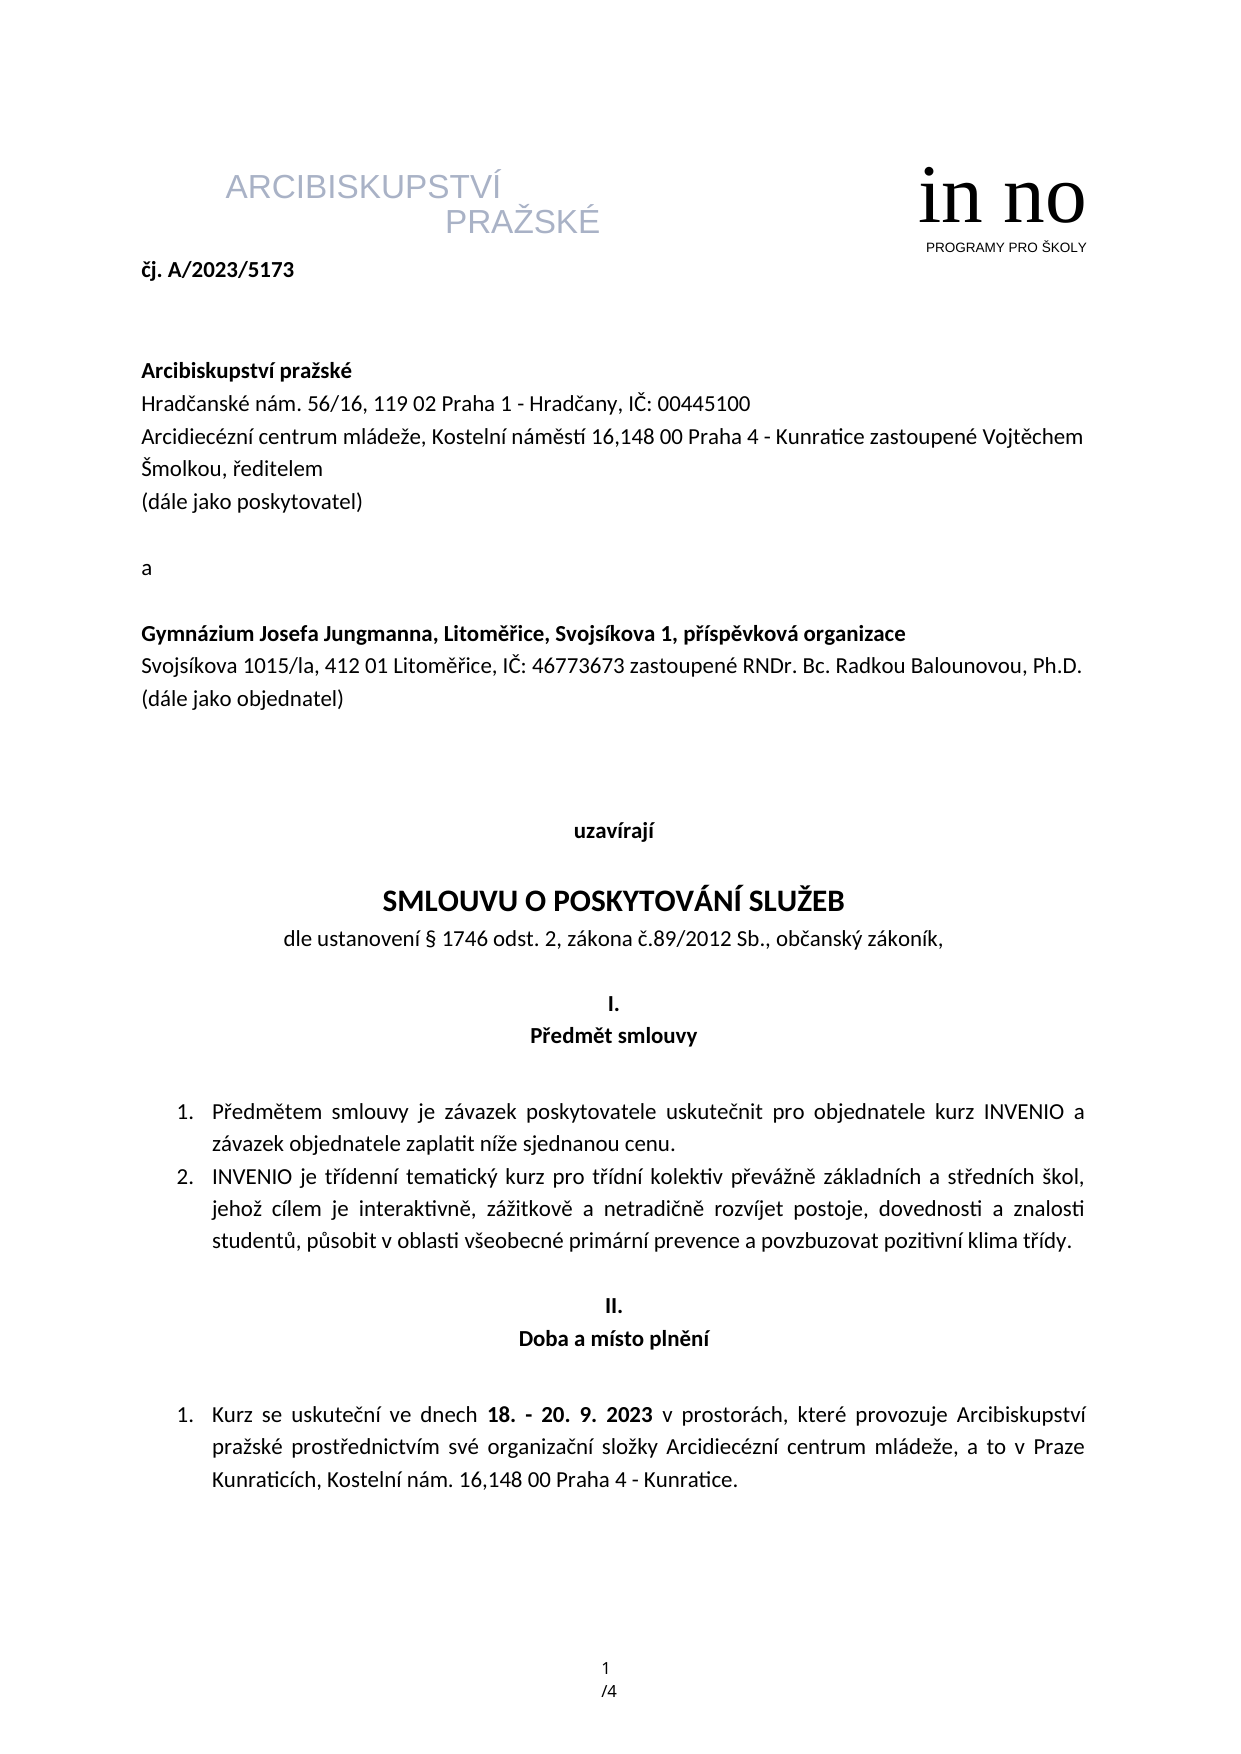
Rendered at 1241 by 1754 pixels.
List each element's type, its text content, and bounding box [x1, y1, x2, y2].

text PRAŽSKÉ [225, 206, 600, 241]
text (dále jako poskytovatel) [141, 487, 1087, 515]
text dle ustanovení § 1746 odst. 2, zákona č.89/2012 Sb., občanský zákoník, [141, 924, 1087, 952]
text a [141, 553, 1087, 581]
list Kurz se uskuteční ve dnech 18. - 20. 9. 2023 v prostorách, které provozuje Arcibiskupství pražské prostřednictvím své organizační složky Arcidiecézní centrum mládeže, a to v Praze Kunraticích, Kostelní nám. 16,148 00 Praha 4 - Kunratice. [176, 1400, 1087, 1493]
text Arcidiecézní centrum mládeže, Kostelní náměstí 16,148 00 Praha 4 - Kunratice zastoupené Vojtěchem Šmolkou, ředitelem [141, 422, 1087, 483]
text uzavírají [141, 816, 1087, 844]
text Gymnázium Josefa Jungmanna, Litoměřice, Svojsíkova 1, příspěvková organizace [141, 619, 1087, 647]
text SMLOUVU O POSKYTOVÁNÍ SLUŽEB [141, 881, 1087, 919]
text (dále jako objednatel) [141, 684, 1087, 712]
list Předmětem smlouvy je závazek poskytovatele uskutečnit pro objednatele kurz INVENIO a závazek objednatele zaplatit níže sjednanou cenu. [176, 1097, 1087, 1158]
text Arcibiskupství pražské [141, 356, 1087, 384]
text Svojsíkova 1015/la, 412 01 Litoměřice, IČ: 46773673 zastoupené RNDr. Bc. Radkou Balounovou, Ph.D. [141, 652, 1087, 679]
text čj. A/2023/5173 [141, 256, 1087, 283]
text II. [141, 1292, 1087, 1320]
text ARCIBISKUPSTVÍ [225, 167, 600, 206]
text in no [141, 144, 1087, 240]
text PROGRAMY PRO ŠKOLY [141, 240, 1087, 256]
text I. [141, 989, 1087, 1017]
list INVENIO je třídenní tematický kurz pro třídní kolektiv převážně základních a středních škol, jehož cílem je interaktivně, zážitkově a netradičně rozvíjet postoje, dovednosti a znalosti studentů, působit v oblasti všeobecné primární prevence a povzbuzovat pozitivní klima třídy. [176, 1162, 1087, 1254]
text Hradčanské nám. 56/16, 119 02 Praha 1 - Hradčany, IČ: 00445100 [141, 389, 1087, 417]
text Doba a místo plnění [141, 1324, 1087, 1352]
text Předmět smlouvy [141, 1021, 1087, 1049]
